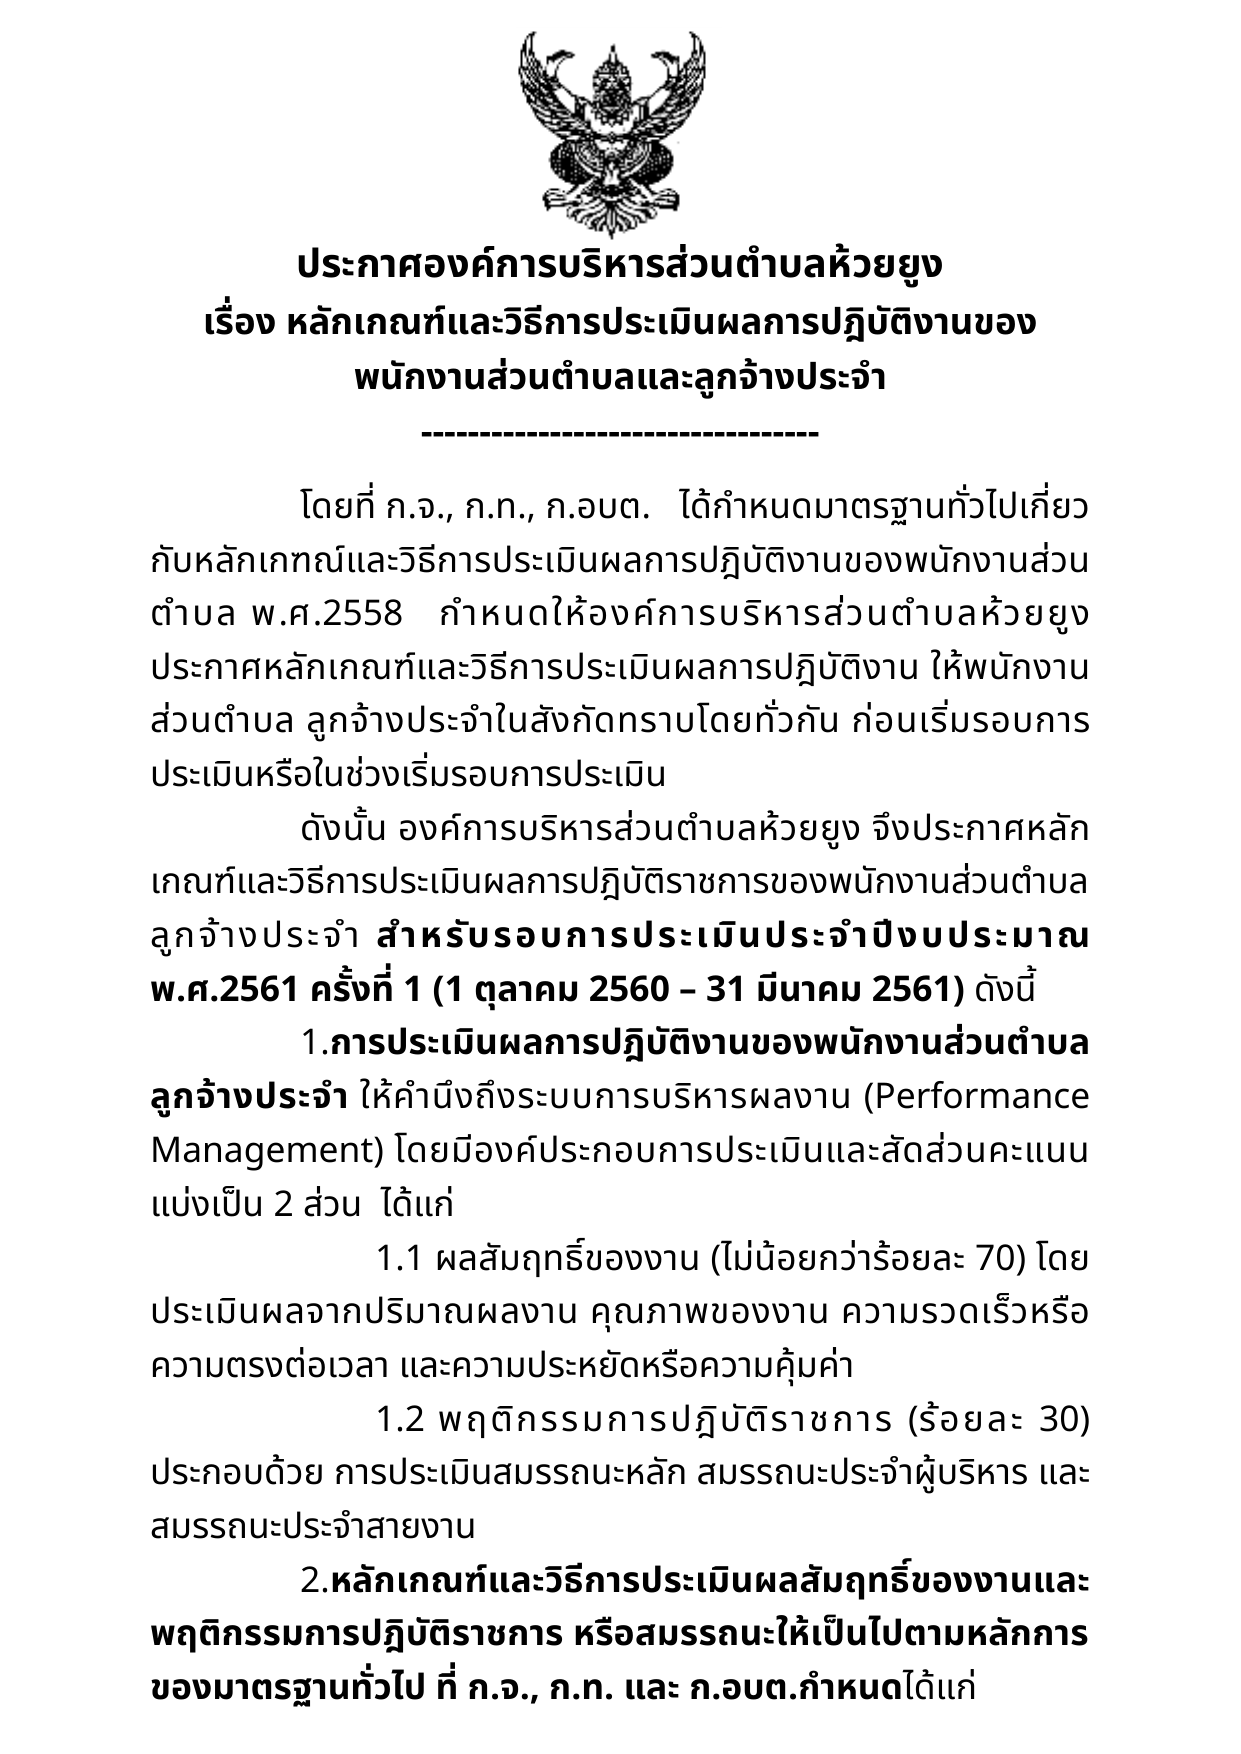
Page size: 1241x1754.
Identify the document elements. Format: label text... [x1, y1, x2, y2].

text 2.หลักเกณฑ์และวิธีการประเมินผลสัมฤทธิ์ของงานและพฤติกรรมการปฎิบัติราชการ หรือสมรรถนะให้เป็นไปตามหลักการของมาตรฐานทั่วไป ที่ ก.จ., ก.ท. และ ก.อบต.กำหนดได้แก่ [150, 1554, 1090, 1715]
text ประกาศองค์การบริหารส่วนตำบลห้วยยูง [150, 236, 1090, 296]
text ดังนั้น องค์การบริหารส่วนตำบลห้วยยูง จึงประกาศหลักเกณฑ์และวิธีการประเมินผลการปฎิบัติราชการของพนักงานส่วนตำบล ลูกจ้างประจำ สำหรับรอบการประเมินประจำปีงบประมาณ พ.ศ.2561 ครั้งที่ 1 (1 ตุลาคม 2560 – 31 มีนาคม 2561) ดังนี้ [150, 802, 1090, 1017]
text โดยที่ ก.จ., ก.ท., ก.อบต. ได้กำหนดมาตรฐานทั่วไปเกี่ยวกับหลักเกฑณ์และวิธีการประเมินผลการปฎิบัติงานของพนักงานส่วนตำบล พ.ศ.2558 กำหนดให้องค์การบริหารส่วนตำบลห้วยยูง ประกาศหลักเกณฑ์และวิธีการประเมินผลการปฎิบัติงาน ให้พนักงานส่วนตำบล ลูกจ้างประจำในสังกัดทราบโดยทั่วกัน ก่อนเริ่มรอบการประเมินหรือในช่วงเริ่มรอบการประเมิน [150, 481, 1090, 802]
text 1.2 พฤติกรรมการปฎิบัติราชการ (ร้อยละ 30) ประกอบด้วย การประเมินสมรรถนะหลัก สมรรถนะประจำผู้บริหาร และสมรรถนะประจำสายงาน [150, 1393, 1090, 1554]
text 1.1 ผลสัมฤทธิ์ของงาน (ไม่น้อยกว่าร้อยละ 70) โดยประเมินผลจากปริมาณผลงาน คุณภาพของงาน ความรวดเร็วหรือ ความตรงต่อเวลา และความประหยัดหรือความคุ้มค่า [150, 1232, 1090, 1393]
picture [515, 26, 722, 244]
text 1.การประเมินผลการปฎิบัติงานของพนักงานส่วนตำบล ลูกจ้างประจำ ให้คำนึงถึงระบบการบริหารผลงาน (Performance Management) โดยมีองค์ประกอบการประเมินและสัดส่วนคะแนนแบ่งเป็น 2 ส่วน ได้แก่ [150, 1017, 1090, 1232]
text ---------------------------------- [150, 406, 1090, 456]
text เรื่อง หลักเกณฑ์และวิธีการประเมินผลการปฎิบัติงานของพนักงานส่วนตำบลและลูกจ้างประจำ [150, 296, 1090, 406]
